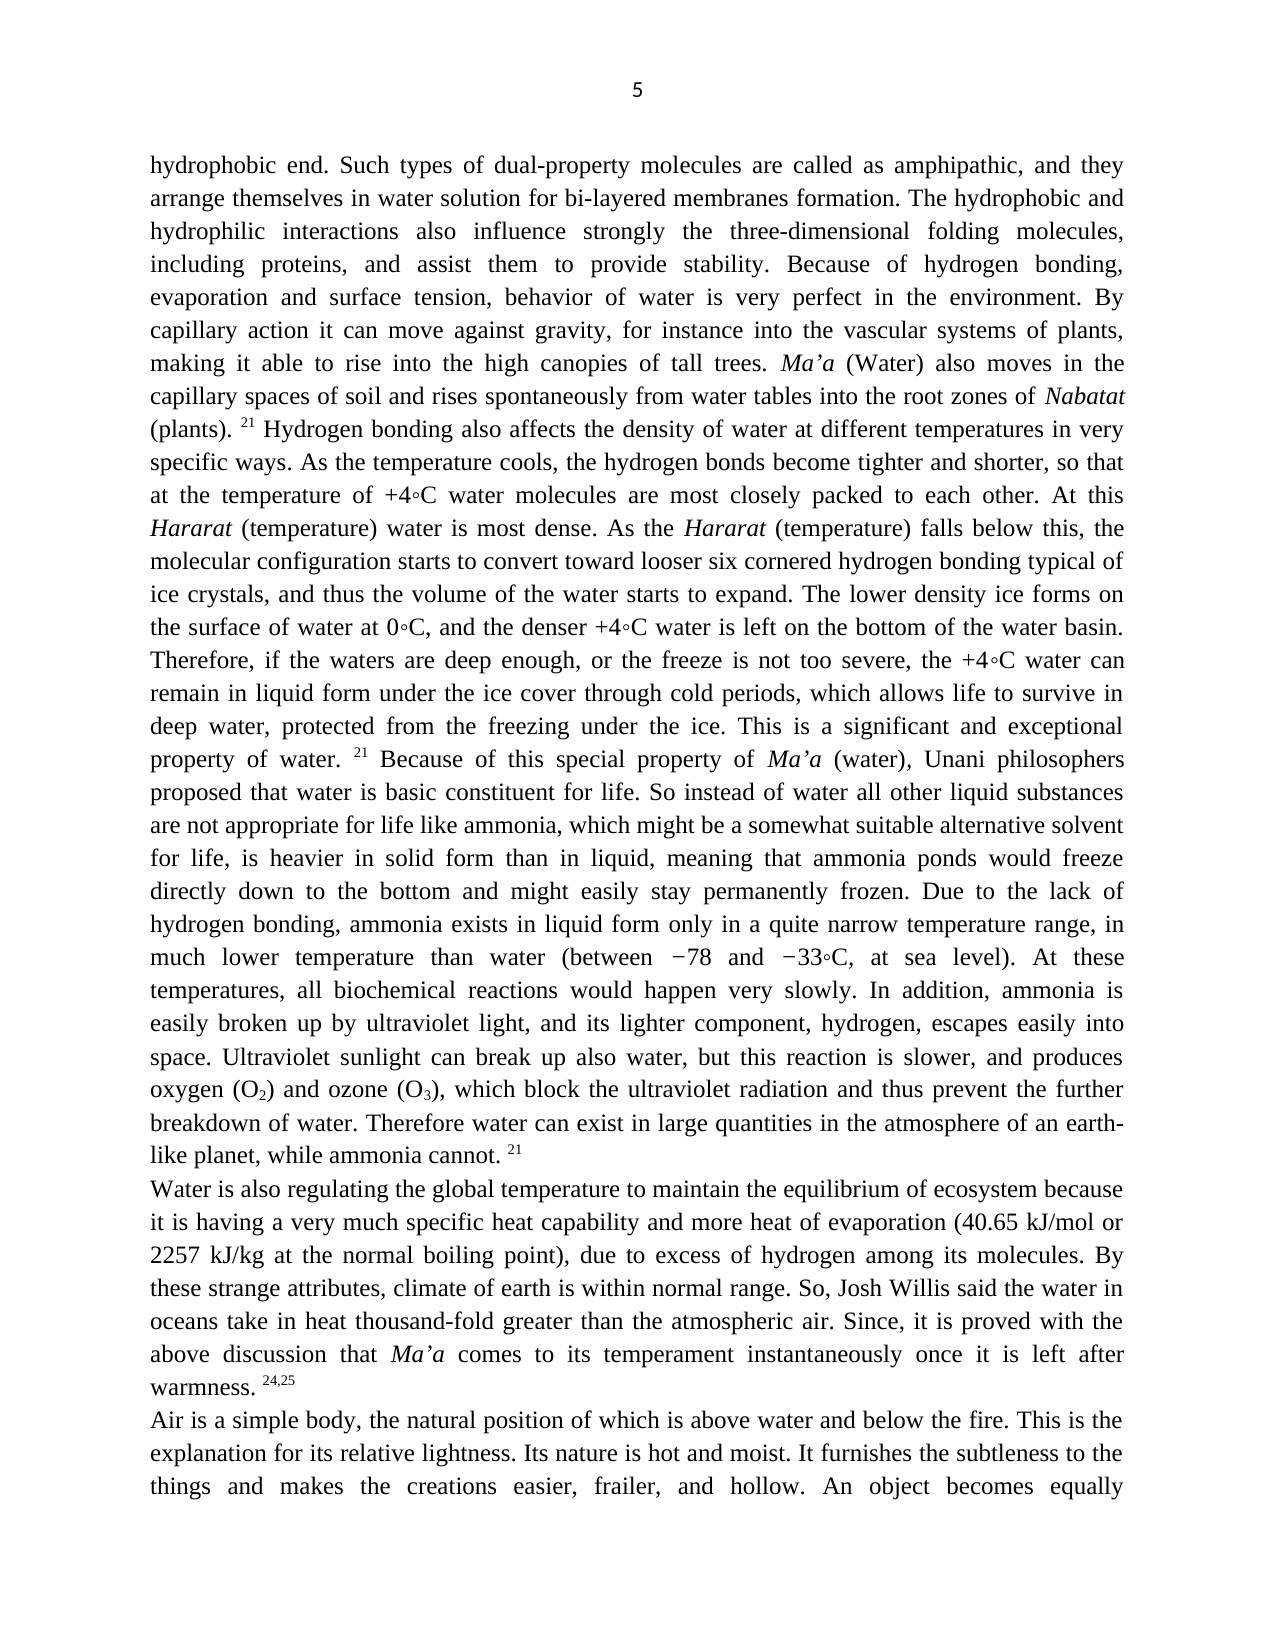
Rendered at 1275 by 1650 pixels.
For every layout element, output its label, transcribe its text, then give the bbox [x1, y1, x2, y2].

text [150, 1405, 1125, 1499]
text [150, 150, 1125, 1169]
text Water is also regulating the global temperature to maintain the equilibrium of ecosystem because it is having a very much specific heat capability and more heat of evaporation (40.65 kJ/mol or 2257 kJ/kg at the normal boiling point), due to excess of hydrogen among its molecules. By these strange attributes, climate of earth is within normal range. So, Josh Willis said the water in oceans take in heat thousand-fold greater than the atmospheric air. Since, it is proved with the above discussion that Ma’a comes to its temperament instantaneously once it is left after warmness. 24,25 [150, 1174, 1125, 1401]
